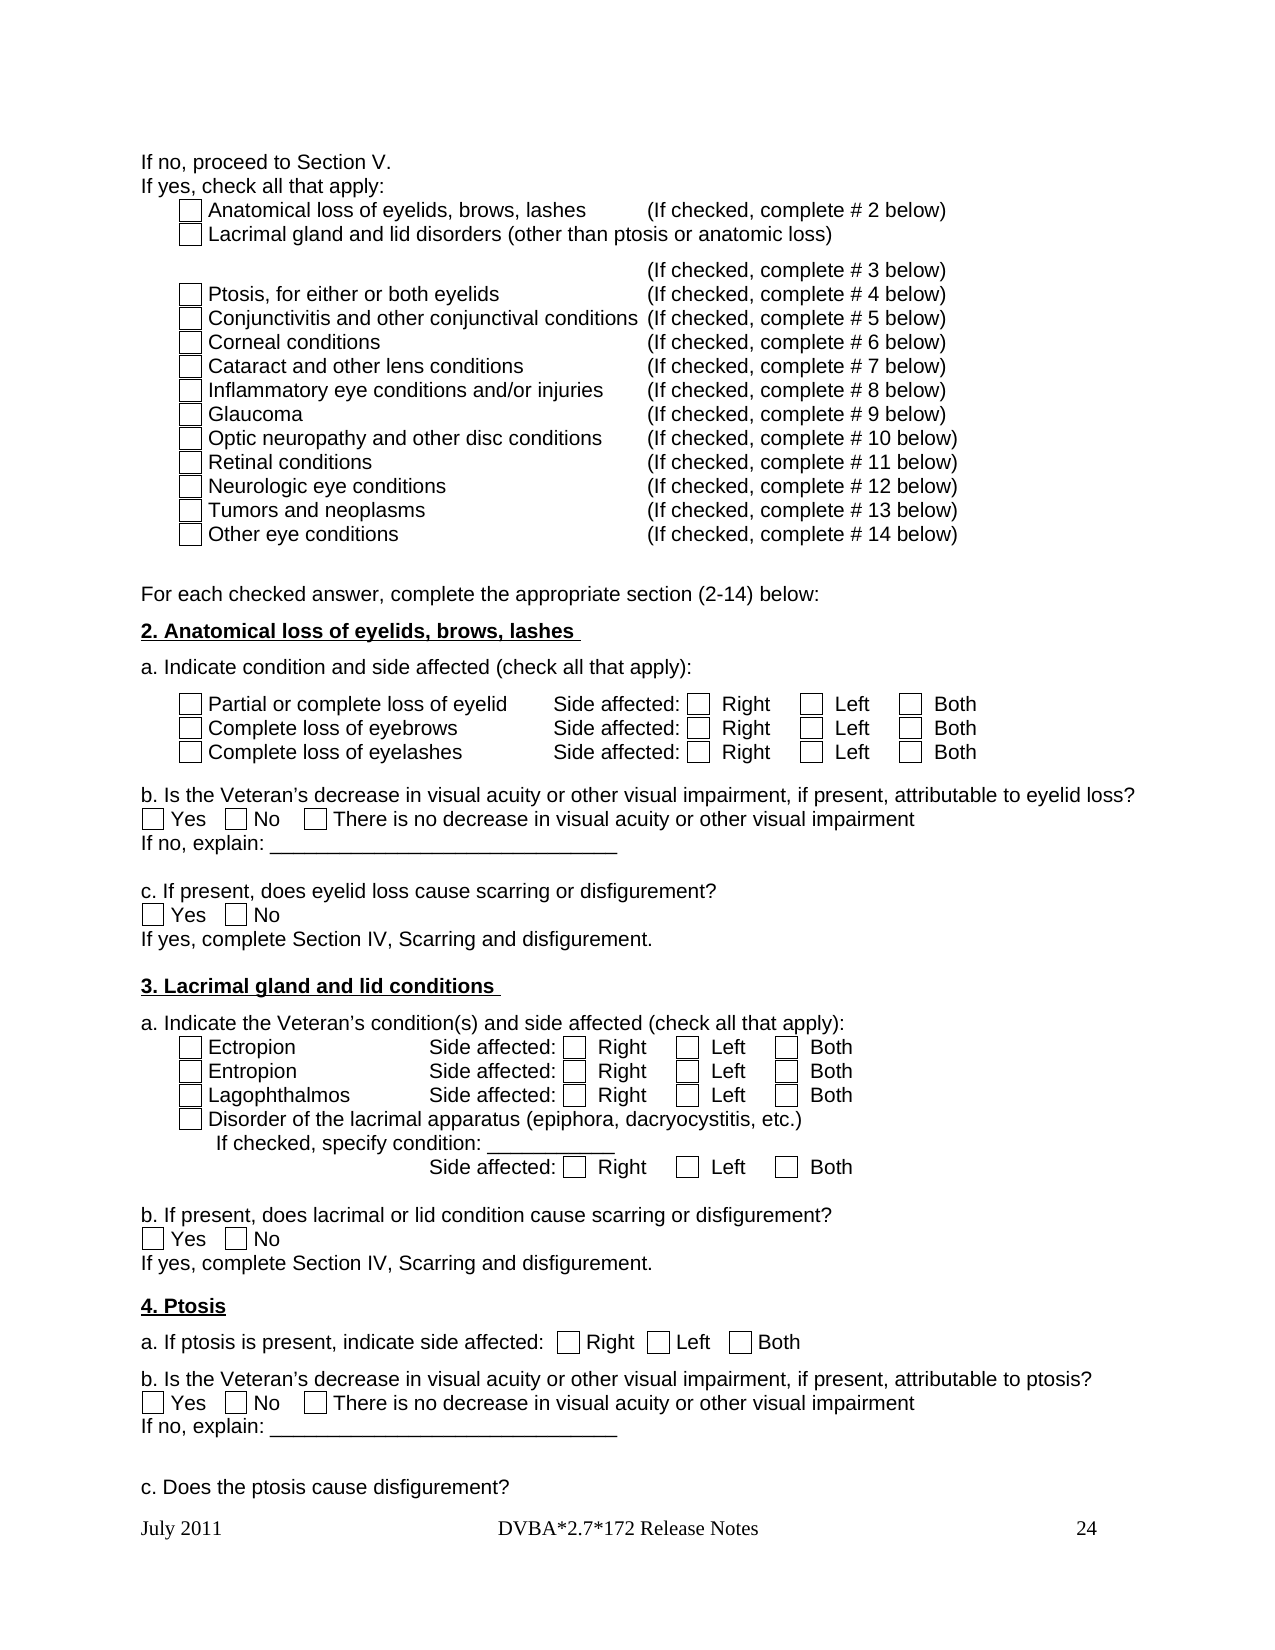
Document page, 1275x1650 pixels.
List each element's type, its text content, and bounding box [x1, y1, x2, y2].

text If checked, specify condition: ___________ [178, 1131, 1275, 1154]
text Disorder of the lacrimal apparatus (epiphora, dacryocystitis, etc.) [178, 1107, 1275, 1131]
text Partial or complete loss of eyelid Side affected: Right Left Both [141, 692, 1275, 716]
text Cataract and other lens conditions (If checked, complete # 7 below) [178, 354, 1275, 378]
text (If checked, complete # 3 below) [178, 258, 1275, 282]
text b. Is the Veteran’s decrease in visual acuity or other visual impairment, if present, attributable to eyelid loss? [141, 783, 1275, 807]
text Conjunctivitis and other conjunctival conditions (If checked, complete # 5 below) [178, 306, 1275, 330]
text 3. Lacrimal gland and lid conditions [141, 974, 1275, 998]
text If yes, complete Section IV, Scarring and disfigurement. [141, 926, 1275, 950]
text c. Does the ptosis cause disfigurement? [141, 1475, 1275, 1499]
text Ptosis, for either or both eyelids (If checked, complete # 4 below) [178, 282, 1275, 306]
text Neurologic eye conditions (If checked, complete # 12 below) [178, 474, 1275, 498]
text Entropion Side affected: Right Left Both [178, 1059, 1275, 1083]
text Optic neuropathy and other disc conditions (If checked, complete # 10 below) [178, 426, 1275, 450]
text Glaucoma (If checked, complete # 9 below) [178, 402, 1275, 426]
text Ectropion Side affected: Right Left Both [178, 1035, 1275, 1059]
text Complete loss of eyebrows Side affected: Right Left Both [141, 716, 1275, 739]
text b. If present, does lacrimal or lid condition cause scarring or disfigurement? [141, 1202, 1275, 1226]
text 4. Ptosis [141, 1293, 1275, 1317]
text If yes, complete Section IV, Scarring and disfigurement. [141, 1250, 1275, 1274]
text Corneal conditions (If checked, complete # 6 below) [178, 330, 1275, 354]
text b. Is the Veteran’s decrease in visual acuity or other visual impairment, if present, attributable to ptosis? [141, 1366, 1275, 1390]
text Yes No [141, 902, 1275, 926]
text a. If ptosis is present, indicate side affected: Right Left Both [141, 1330, 1275, 1354]
text For each checked answer, complete the appropriate section (2-14) below: [141, 582, 1275, 606]
text Anatomical loss of eyelids, brows, lashes (If checked, complete # 2 below) [178, 198, 1275, 222]
text c. If present, does eyelid loss cause scarring or disfigurement? [141, 878, 1275, 902]
text If no, explain: ______________________________ [141, 831, 1275, 854]
text Other eye conditions (If checked, complete # 14 below) [178, 522, 1275, 546]
text Retinal conditions (If checked, complete # 11 below) [141, 450, 1275, 474]
text 2. Anatomical loss of eyelids, brows, lashes [141, 619, 1275, 643]
text Complete loss of eyelashes Side affected: Right Left Both [141, 739, 1275, 763]
text Yes No There is no decrease in visual acuity or other visual impairment [141, 1390, 1275, 1414]
text If yes, check all that apply: [141, 174, 1275, 198]
text If no, explain: ______________________________ [141, 1414, 1275, 1438]
text Side affected: Right Left Both [178, 1154, 1275, 1178]
text a. Indicate the Veteran’s condition(s) and side affected (check all that apply): [141, 1011, 1275, 1035]
text If no, proceed to Section V. [141, 150, 1275, 174]
text Inflammatory eye conditions and/or injuries (If checked, complete # 8 below) [178, 378, 1275, 402]
text Yes No There is no decrease in visual acuity or other visual impairment [141, 807, 1275, 831]
text Lagophthalmos Side affected: Right Left Both [178, 1083, 1275, 1107]
text Tumors and neoplasms (If checked, complete # 13 below) [178, 498, 1275, 522]
text Lacrimal gland and lid disorders (other than ptosis or anatomic loss) [178, 222, 1275, 246]
text Yes No [141, 1226, 1275, 1250]
text a. Indicate condition and side affected (check all that apply): [141, 655, 1275, 679]
